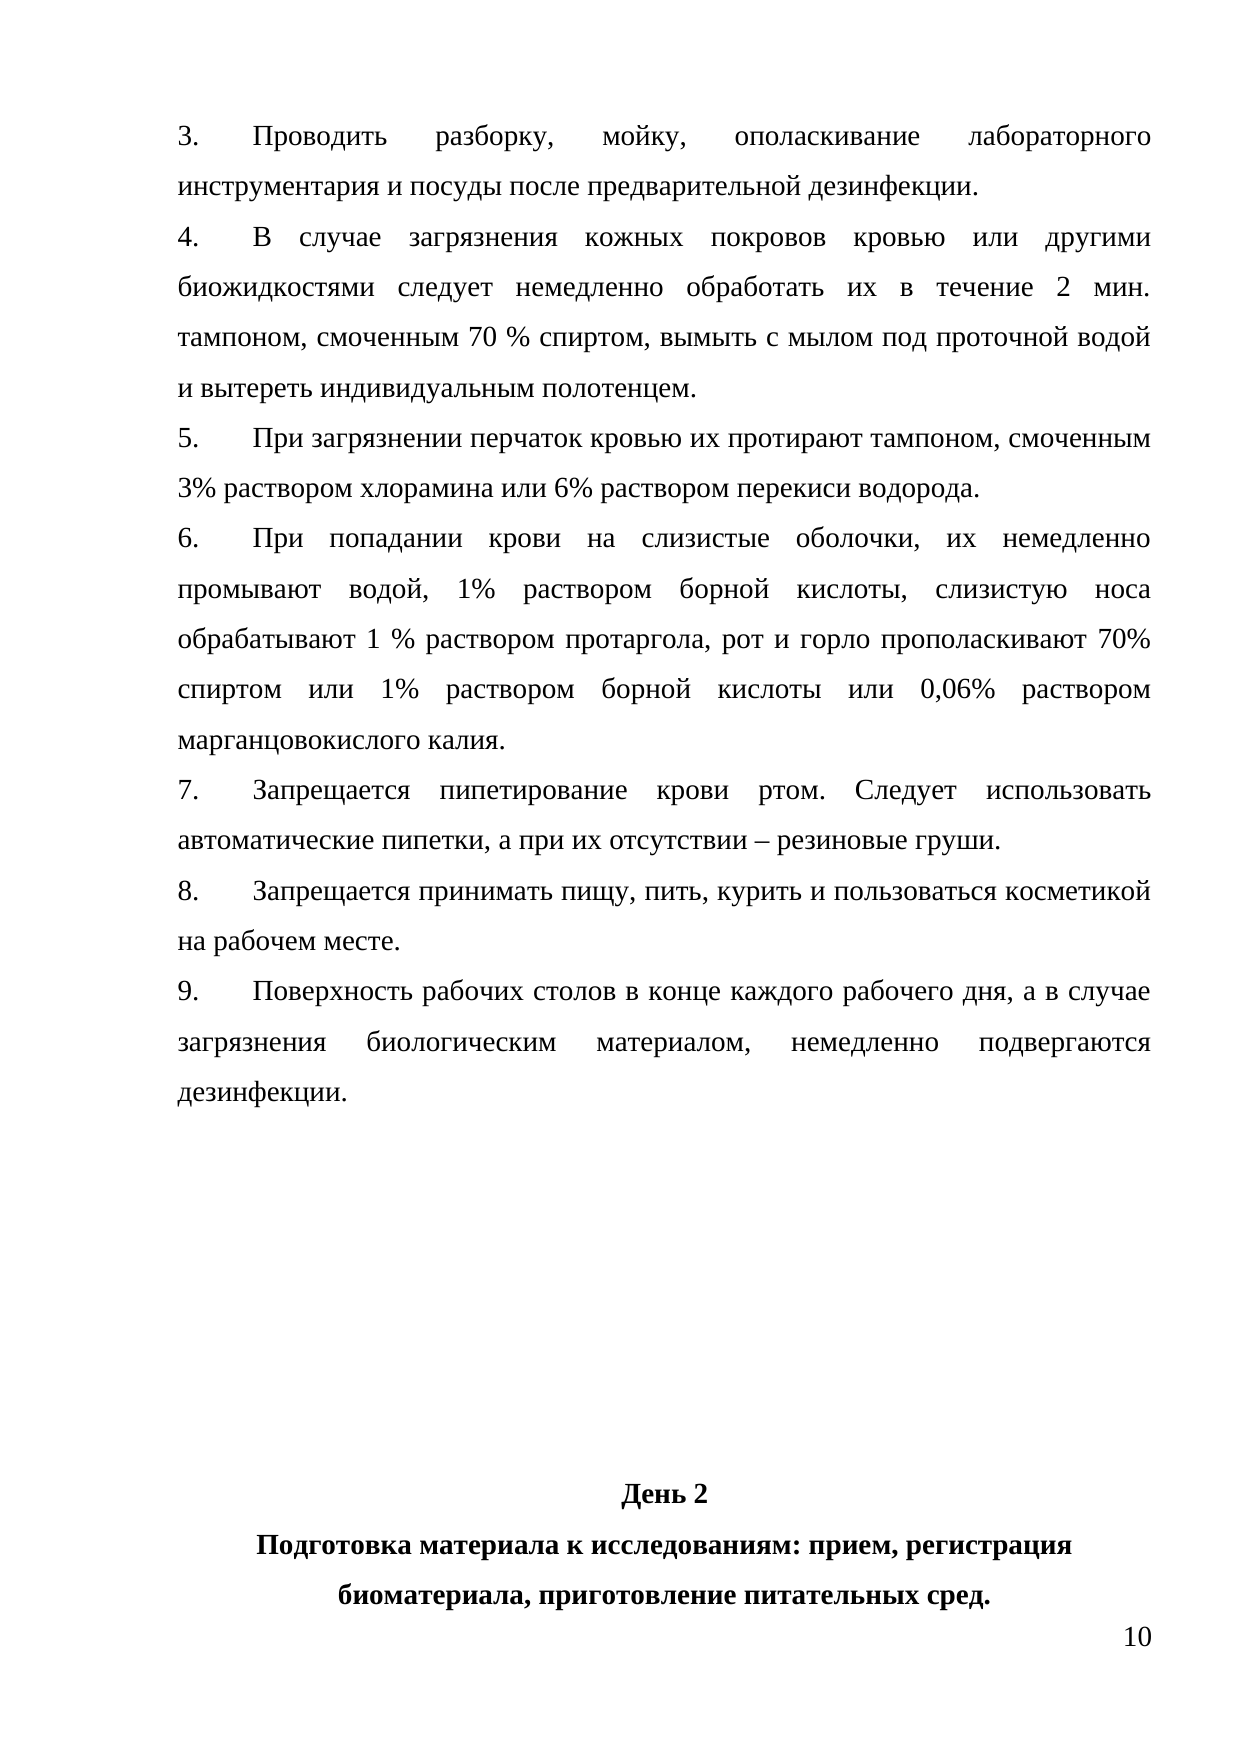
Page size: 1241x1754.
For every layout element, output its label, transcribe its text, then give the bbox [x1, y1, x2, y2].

text Подготовка материала к исследованиям: прием, регистрация биоматериала, приготовление питательных сред. [177, 1527, 1152, 1611]
list Проводить разборку, мойку, ополаскивание лабораторного инструментария и посуды после предварительной дезинфекции. [177, 118, 1152, 202]
list При загрязнении перчаток кровью их протирают тампоном, смоченным 3% раствором хлорамина или 6% раствором перекиси водорода. [177, 420, 1152, 504]
list В случае загрязнения кожных покровов кровью или другими биожидкостями следует немедленно обработать их в течение 2 мин. тампоном, смоченным 70 % спиртом, вымыть с мылом под проточной водой и вытереть индивидуальным полотенцем. [177, 219, 1152, 403]
list Запрещается принимать пищу, пить, курить и пользоваться косметикой на рабочем месте. [177, 873, 1152, 957]
list Поверхность рабочих столов в конце каждого рабочего дня, а в случае загрязнения биологическим материалом, немедленно подвергаются дезинфекции. [177, 973, 1152, 1108]
list Запрещается пипетирование крови ртом. Следует использовать автоматические пипетки, а при их отсутствии – резиновые груши. [177, 772, 1152, 856]
list При попадании крови на слизистые оболочки, их немедленно промывают водой, 1% раствором борной кислоты, слизистую носа обрабатывают 1 % раствором протаргола, рот и горло прополаскивают 70% спиртом или 1% раствором борной кислоты или 0,06% раствором марганцовокислого калия. [177, 521, 1152, 755]
text День 2 [177, 1477, 1152, 1510]
